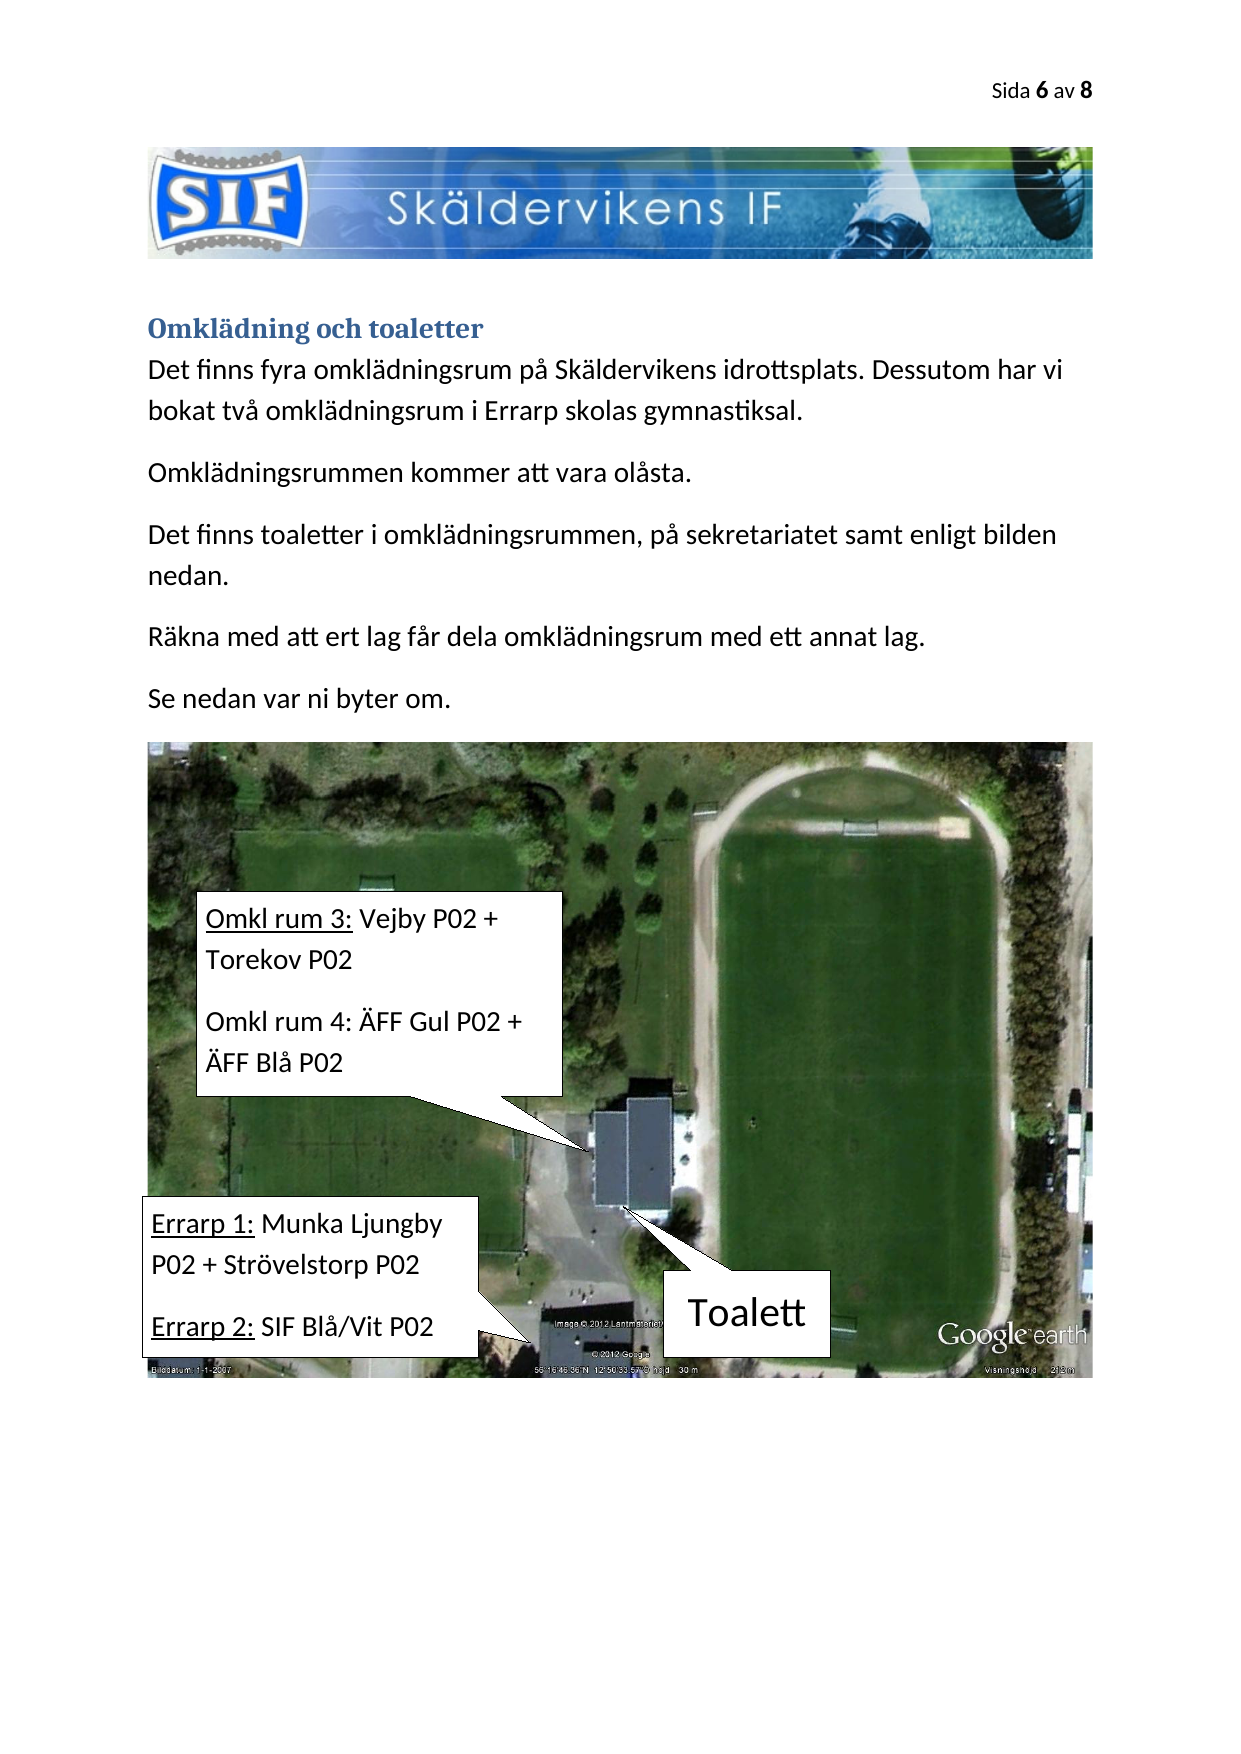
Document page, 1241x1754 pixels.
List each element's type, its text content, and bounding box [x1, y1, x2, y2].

picture [147, 147, 1093, 259]
text Det finns toaletter i omklädningsrummen, på sekretariatet samt enligt bilden nedan. [148, 516, 1093, 592]
subtitle Omklädning och toaletter [148, 313, 1093, 346]
text Omklädningsrummen kommer att vara olåsta. [148, 454, 1093, 489]
picture [147, 742, 1093, 1378]
text Det finns fyra omklädningsrum på Skäldervikens idrottsplats. Dessutom har vi bokat två omklädningsrum i Errarp skolas gymnastiksal. [148, 351, 1093, 428]
text Räkna med att ert lag får dela omklädningsrum med ett annat lag. [148, 618, 1093, 654]
text Se nedan var ni byter om. [148, 680, 1093, 716]
